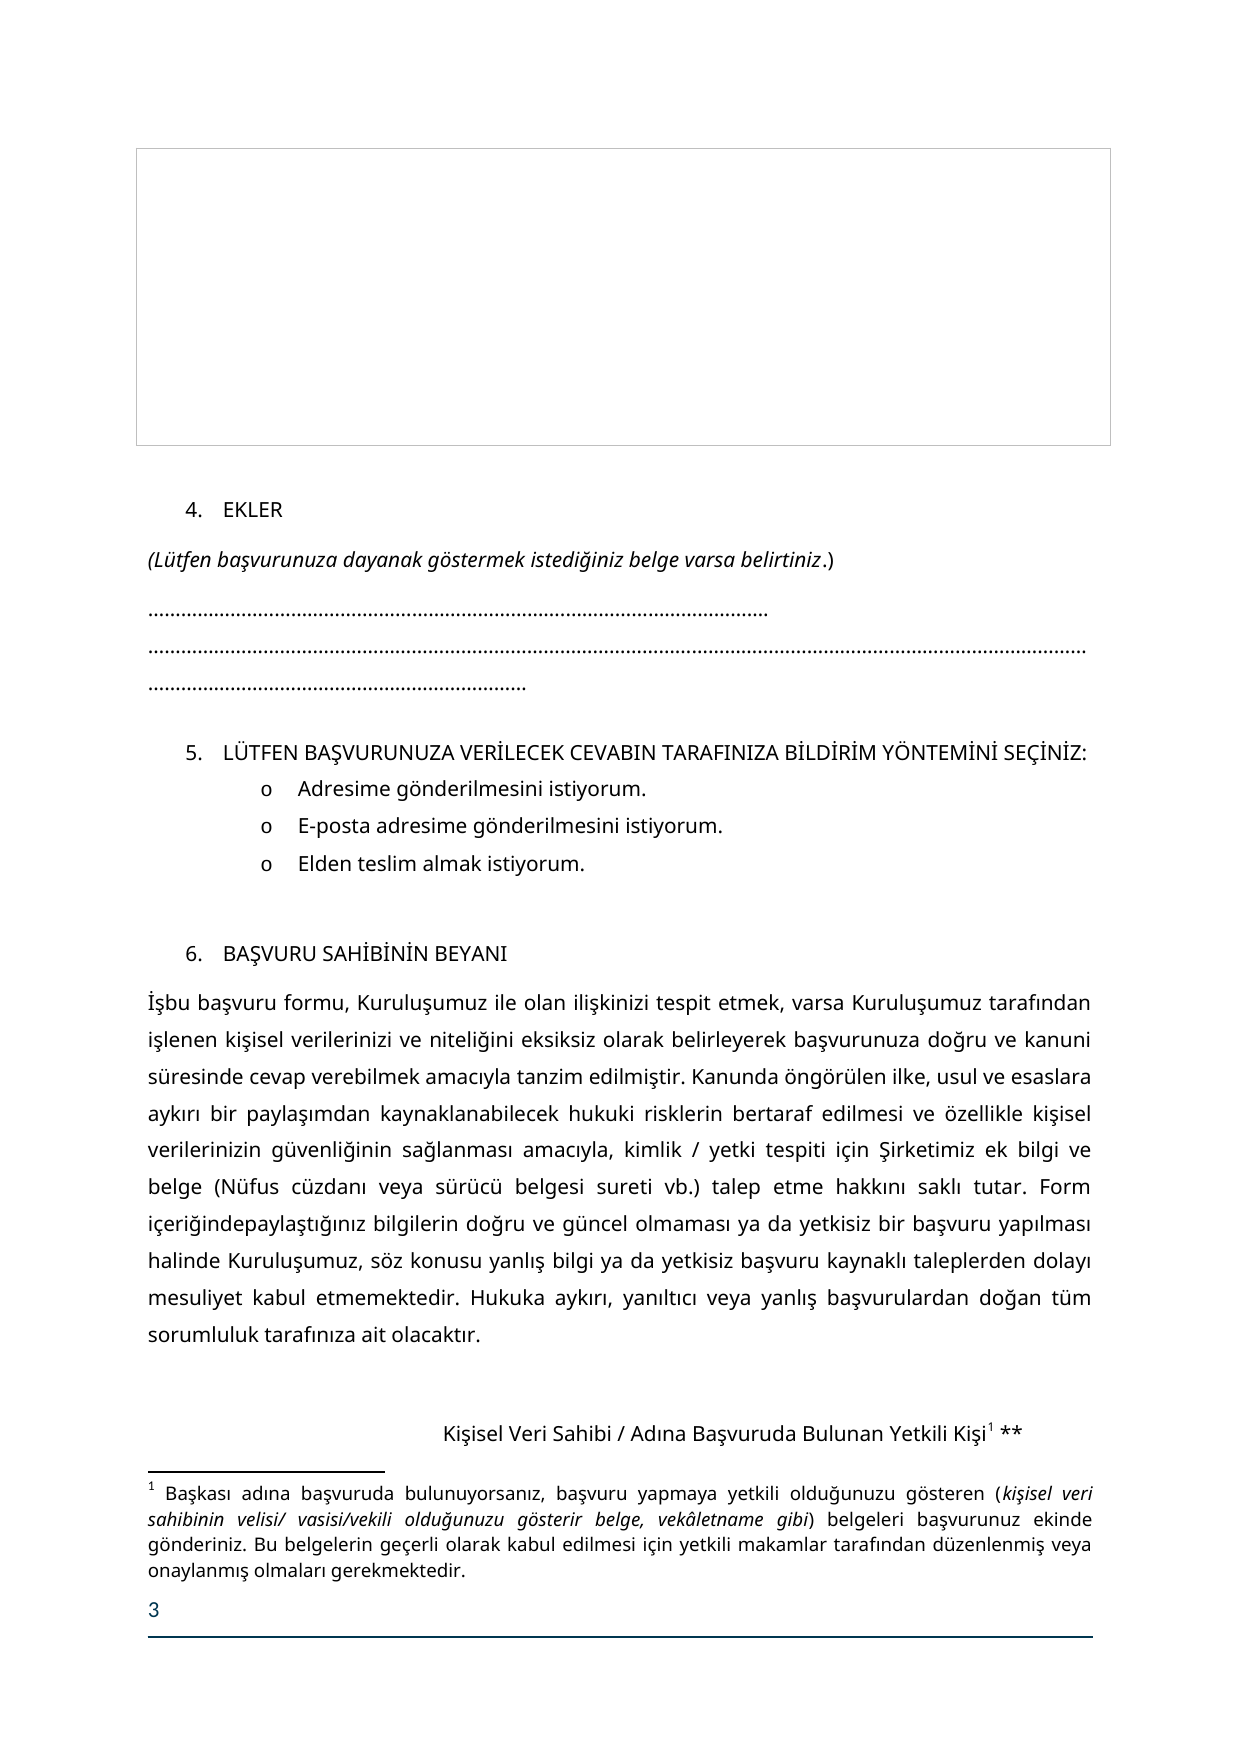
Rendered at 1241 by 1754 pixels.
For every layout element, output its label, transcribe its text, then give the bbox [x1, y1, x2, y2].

text …………………..…………….……………………………….……………………………….…………………………………………………………………………………………………………………………………………………………………………………………………………………… [148, 594, 1093, 696]
list LÜTFEN BAŞVURUNUZA VERİLECEK CEVABIN TARAFINIZA BİLDİRİM YÖNTEMİNİ SEÇİNİZ: [185, 738, 1093, 766]
list Adresime gönderilmesini istiyorum. [260, 774, 1093, 803]
list EKLER [185, 495, 1093, 524]
text İşbu başvuru formu, Kuruluşumuz ile olan ilişkinizi tespit etmek, varsa Kuruluşumuz tarafından işlenen kişisel verilerinizi ve niteliğini eksiksiz olarak belirleyerek başvurunuza doğru ve kanuni süresinde cevap verebilmek amacıyla tanzim edilmiştir. Kanunda öngörülen ilke, usul ve esaslara aykırı bir paylaşımdan kaynaklanabilecek hukuki risklerin bertaraf edilmesi ve özellikle kişisel verilerinizin güvenliğinin sağlanması amacıyla, kimlik / yetki tespiti için Şirketimiz ek bilgi ve belge (Nüfus cüzdanı veya sürücü belgesi sureti vb.) talep etme hakkını saklı tutar. Form içeriğindepaylaştığınız bilgilerin doğru ve güncel olmaması ya da yetkisiz bir başvuru yapılması halinde Kuruluşumuz, söz konusu yanlış bilgi ya da yetkisiz başvuru kaynaklı taleplerden dolayı mesuliyet kabul etmemektedir. Hukuka aykırı, yanıltıcı veya yanlış başvurulardan doğan tüm sorumluluk tarafınıza ait olacaktır. [148, 988, 1093, 1348]
text Kişisel Veri Sahibi / Adına Başvuruda Bulunan Yetkili Kişi ** [443, 1419, 1093, 1447]
list BAŞVURU SAHİBİNİN BEYANI [185, 939, 1093, 967]
text (Lütfen başvurunuza dayanak göstermek istediğiniz belge varsa belirtiniz.) [148, 545, 1093, 573]
table_header [137, 149, 1110, 445]
list E-posta adresime gönderilmesini istiyorum. [260, 812, 1093, 840]
list Elden teslim almak istiyorum. [260, 849, 1093, 877]
